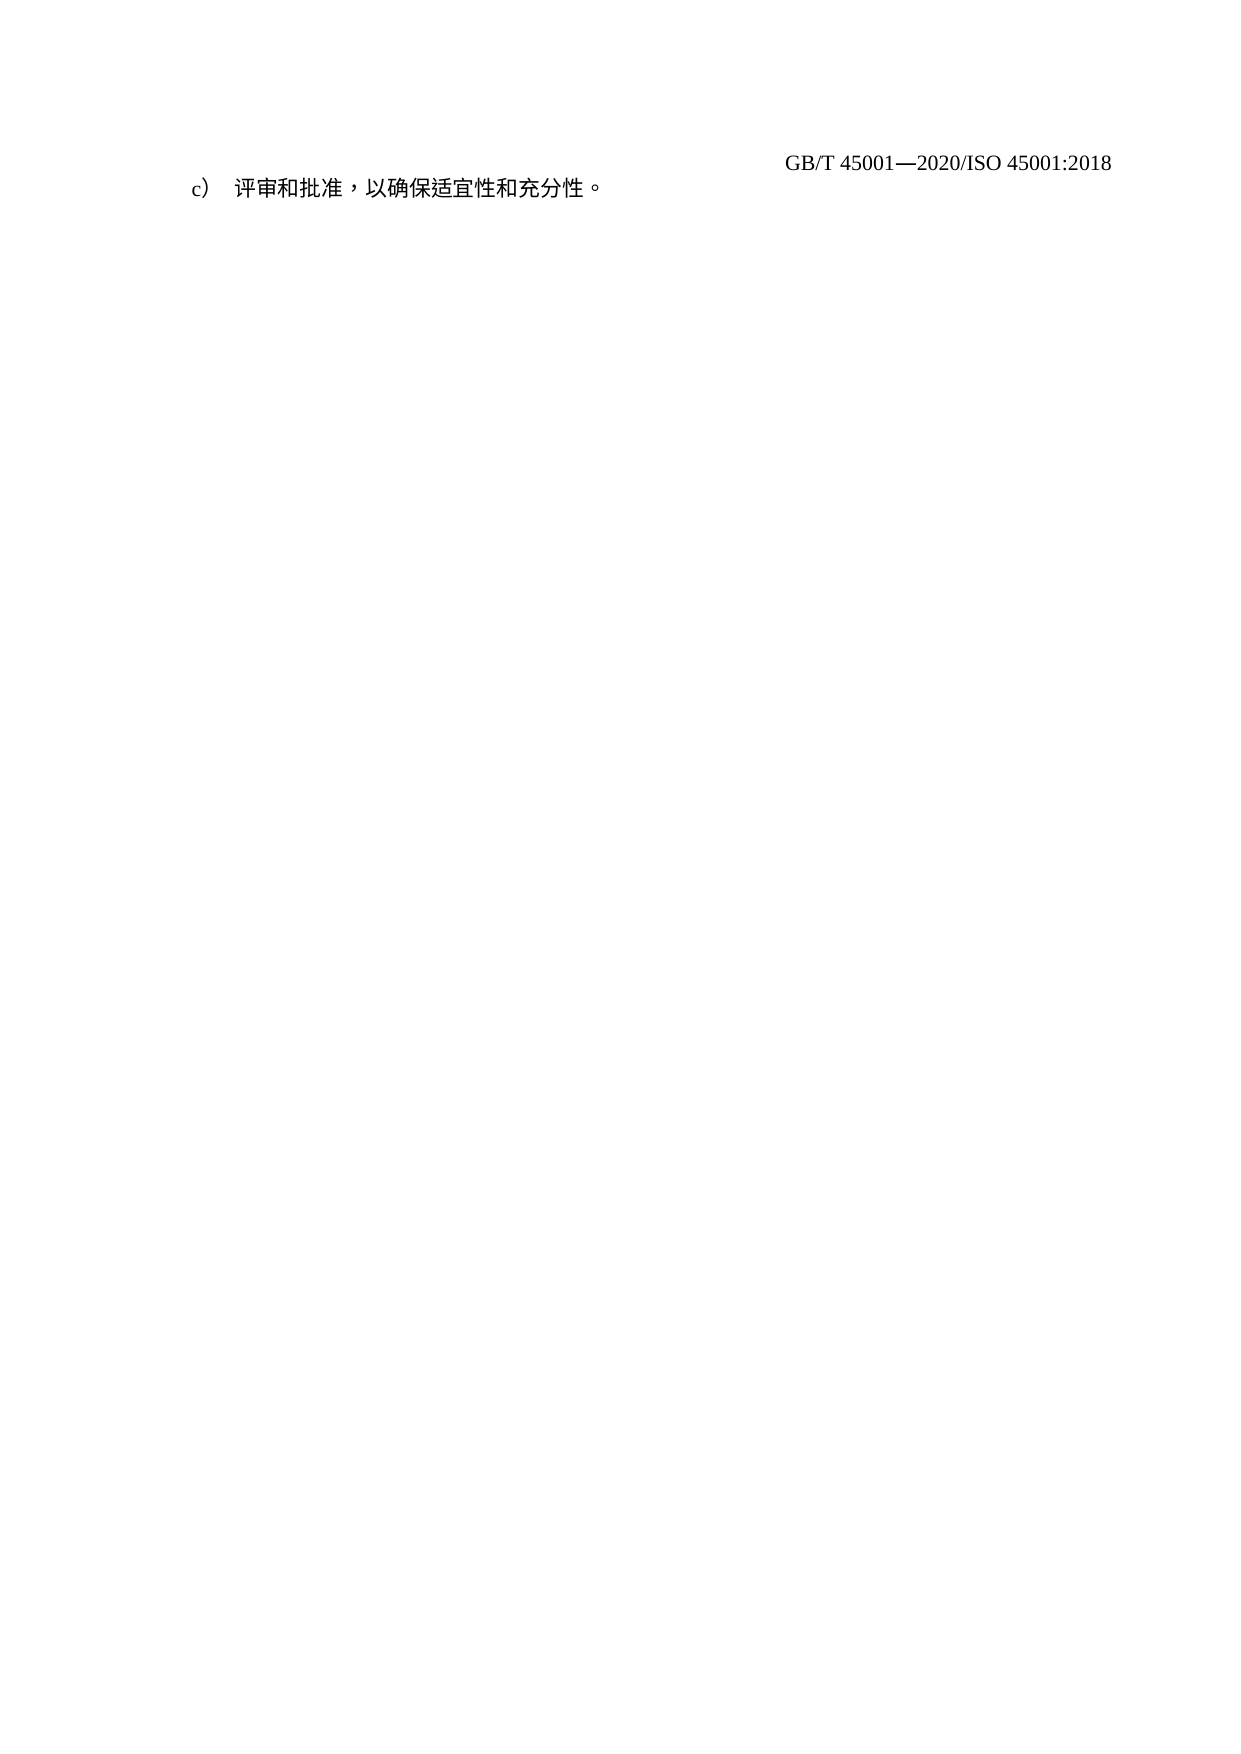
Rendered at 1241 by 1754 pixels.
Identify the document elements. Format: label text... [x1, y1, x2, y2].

list 评审和批准，以确保适宜性和充分性。 [191, 173, 1163, 203]
